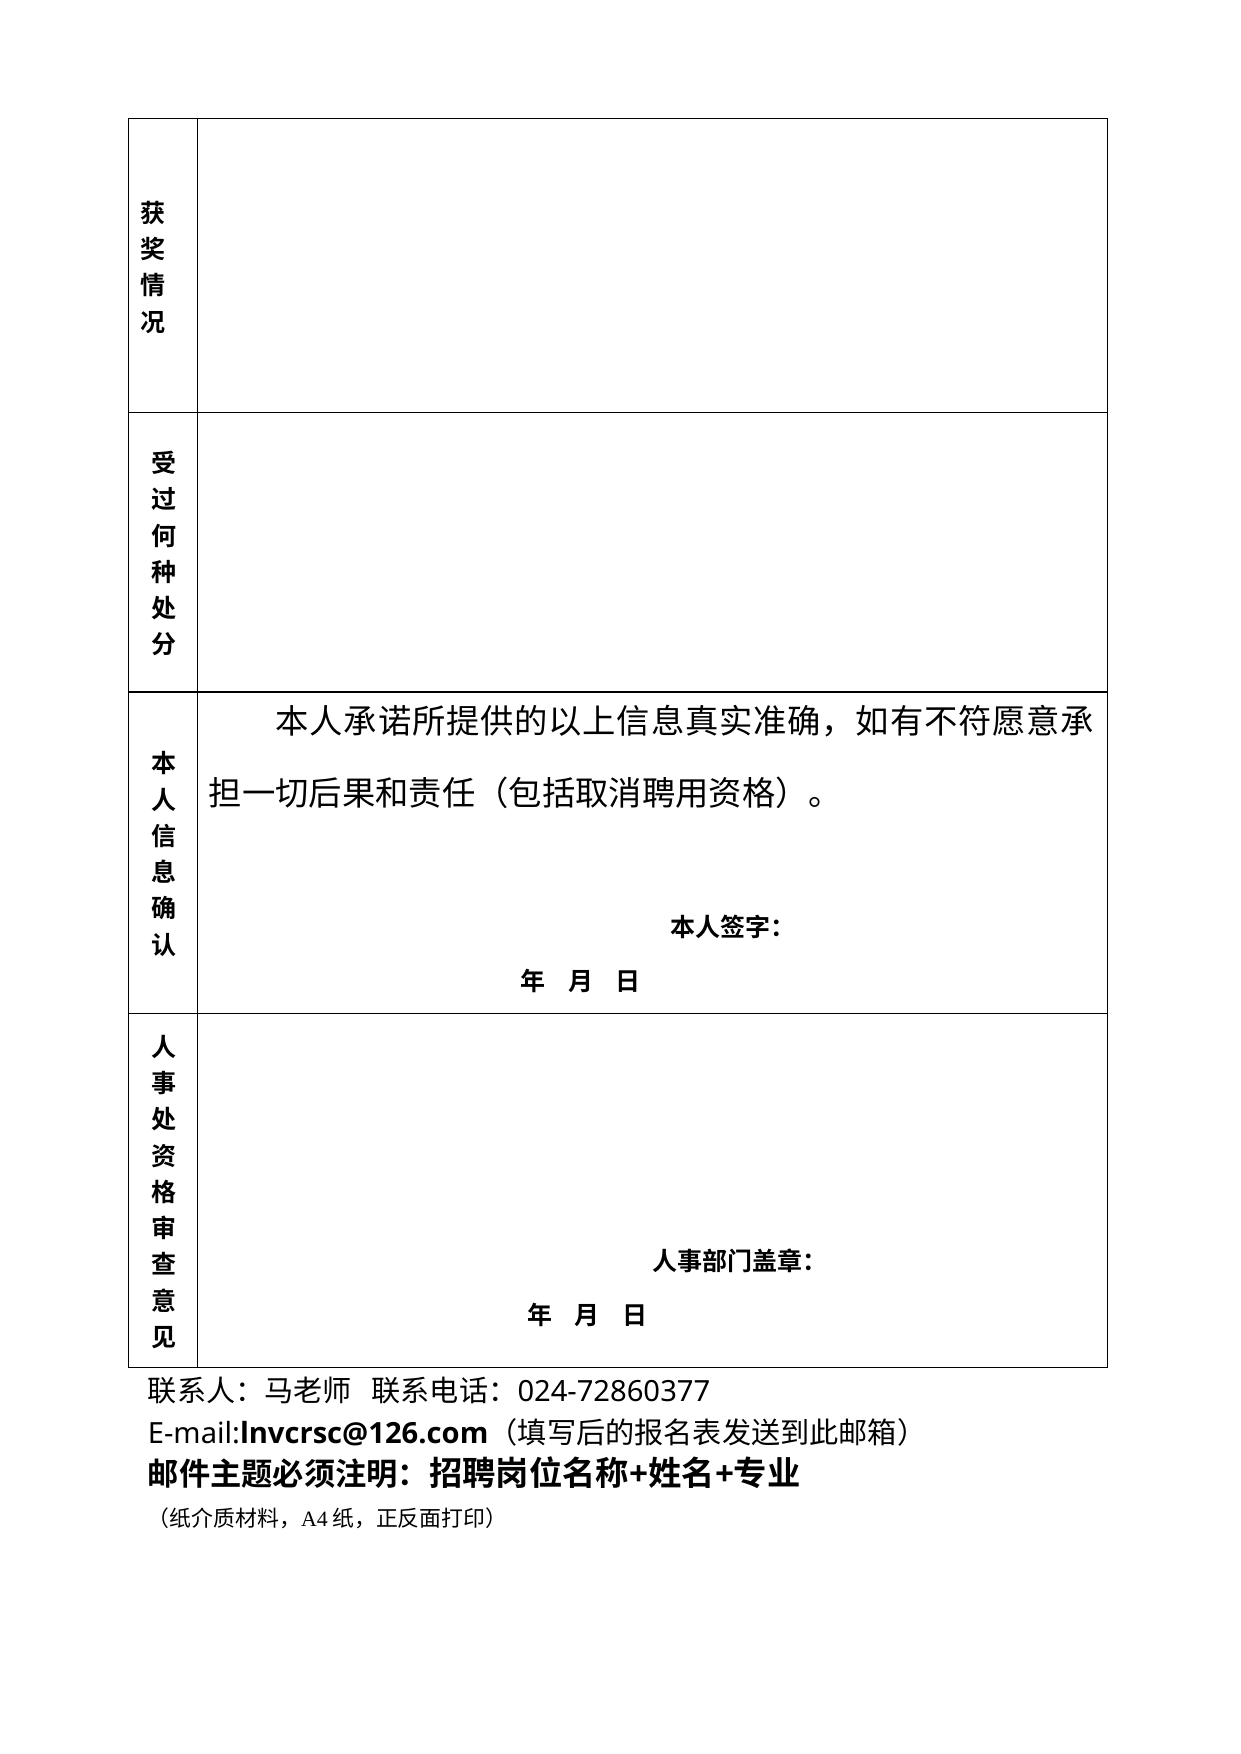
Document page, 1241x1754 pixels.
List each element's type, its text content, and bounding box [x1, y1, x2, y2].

text 联系人：马老师 联系电话：024-72860377 [148, 1368, 1092, 1410]
table_cell [198, 413, 1107, 691]
text （纸介质材料，A4纸，正反面打印） [148, 1493, 1092, 1535]
table_cell 人事部门盖章： 年 月 日 [198, 1014, 1107, 1367]
table_cell 受过何种处分 [129, 413, 197, 691]
table_cell 人事处资格审查 意见 [129, 1014, 197, 1367]
text 邮件主题必须注明：招聘岗位名称+姓名+专业 [148, 1452, 1092, 1493]
table_cell 本人承诺所提供的以上信息真实准确，如有不符愿意承担一切后果和责任（包括取消聘用资格）。 本人签字： 年 月 日 [198, 693, 1107, 1013]
table_cell [198, 119, 1107, 412]
table_cell 本人信息确认 [129, 693, 197, 1013]
table_cell 获奖情况 [129, 119, 197, 412]
text E-mail:lnvcrsc@126.com（填写后的报名表发送到此邮箱） [148, 1410, 1092, 1452]
